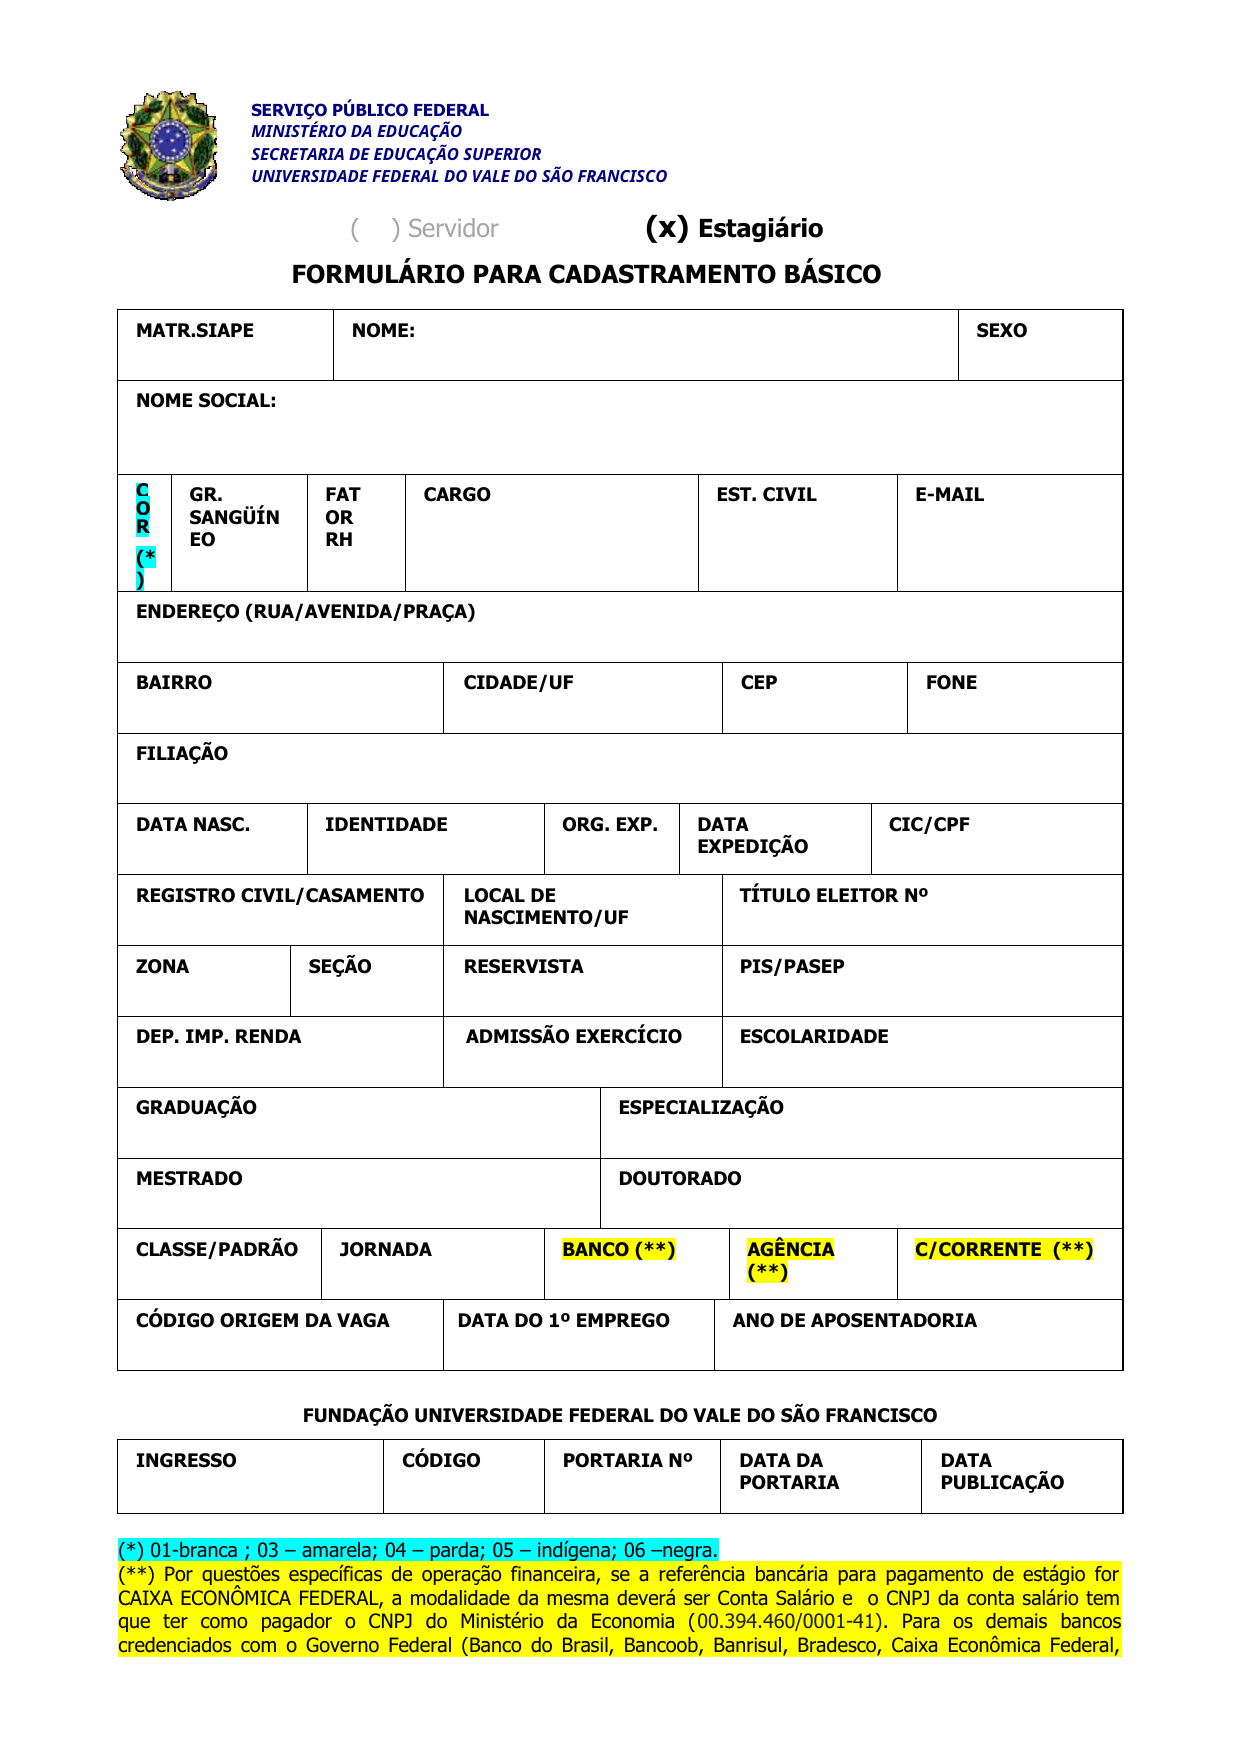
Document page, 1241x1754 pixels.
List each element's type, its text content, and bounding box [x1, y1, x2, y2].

table_cell C/CORRENTE (**) [898, 1229, 1122, 1299]
table_cell GRADUAÇÃO [118, 1088, 600, 1157]
table_cell DOUTORADO [601, 1159, 1122, 1228]
table_cell LOCAL DE NASCIMENTO/UF [444, 875, 722, 945]
table_cell CLASSE/PADRÃO [118, 1229, 321, 1299]
table_header DATA DA PORTARIA [721, 1440, 921, 1513]
table_cell DATA NASC. [118, 804, 307, 874]
table_cell ORG. EXP. [545, 804, 679, 874]
text MINISTÉRIO DA EDUCAÇÃO [251, 119, 1122, 142]
text (*) 01-branca ; 03 – amarela; 04 – parda; 05 – indígena; 06 –negra. [118, 1537, 1122, 1561]
table_cell SEÇÃO [291, 946, 443, 1016]
table_cell PIS/PASEP [723, 946, 1122, 1016]
text FUNDAÇÃO UNIVERSIDADE FEDERAL DO VALE DO SÃO FRANCISCO [118, 1404, 1122, 1426]
table_cell TÍTULO ELEITOR Nº [723, 875, 1122, 945]
table_cell FATOR RH [308, 475, 405, 591]
table_cell JORNADA [322, 1229, 544, 1299]
table_cell E-MAIL [898, 475, 1122, 591]
table_cell ZONA [118, 946, 290, 1016]
table_cell CEP [723, 663, 907, 732]
table_cell GR. SANGÜÍNEO [172, 475, 307, 591]
table_cell DATA EXPEDIÇÃO [680, 804, 871, 874]
table_cell FONE [908, 663, 1122, 732]
table_cell AGÊNCIA (**) [730, 1229, 897, 1299]
table_header PORTARIA Nº [545, 1440, 720, 1513]
table_cell BANCO (**) [545, 1229, 729, 1299]
table_cell NOME SOCIAL: [118, 381, 1122, 473]
table_header SEXO [959, 310, 1122, 380]
table_cell ENDEREÇO (RUA/AVENIDA/PRAÇA) [118, 592, 1122, 662]
table_cell ESPECIALIZAÇÃO [601, 1088, 1122, 1157]
table_header INGRESSO [118, 1440, 383, 1513]
table_cell CIDADE/UF [444, 663, 722, 732]
table_cell RESERVISTA [444, 946, 722, 1016]
table_header MATR.SIAPE [118, 310, 333, 380]
table_cell FILIAÇÃO [118, 734, 1122, 803]
table_header CÓDIGO [384, 1440, 544, 1513]
table_header DATA PUBLICAÇÃO [922, 1440, 1122, 1513]
text ( ) Servidor (x) Estagiário [118, 208, 1055, 243]
table_cell MESTRADO [118, 1159, 600, 1228]
table_cell DEP. IMP. RENDA [118, 1017, 443, 1087]
table_cell ESCOLARIDADE [723, 1017, 1122, 1087]
table_cell ADMISSÃO EXERCÍCIO [444, 1017, 722, 1087]
text SERVIÇO PÚBLICO FEDERAL [251, 99, 1122, 119]
table_cell CÓDIGO ORIGEM DA VAGA [118, 1300, 443, 1370]
text SECRETARIA DE EDUCAÇÃO SUPERIOR [251, 142, 1122, 165]
table_cell CIC/CPF [872, 804, 1122, 874]
table_cell ANO DE APOSENTADORIA [715, 1300, 1122, 1370]
title FORMULÁRIO PARA CADASTRAMENTO BÁSICO [118, 258, 1055, 288]
table_cell EST. CIVIL [699, 475, 897, 591]
table_cell CARGO [406, 475, 698, 591]
table_cell REGISTRO CIVIL/CASAMENTO [118, 875, 443, 945]
table_cell BAIRRO [118, 663, 443, 732]
text UNIVERSIDADE FEDERAL DO VALE DO SÃO FRANCISCO [251, 165, 1122, 188]
table_cell IDENTIDADE [308, 804, 544, 874]
table_cell DATA DO 1º EMPREGO [444, 1300, 714, 1370]
picture [120, 91, 218, 201]
table_cell COR (*) [118, 475, 171, 591]
table_header NOME: [334, 310, 958, 380]
